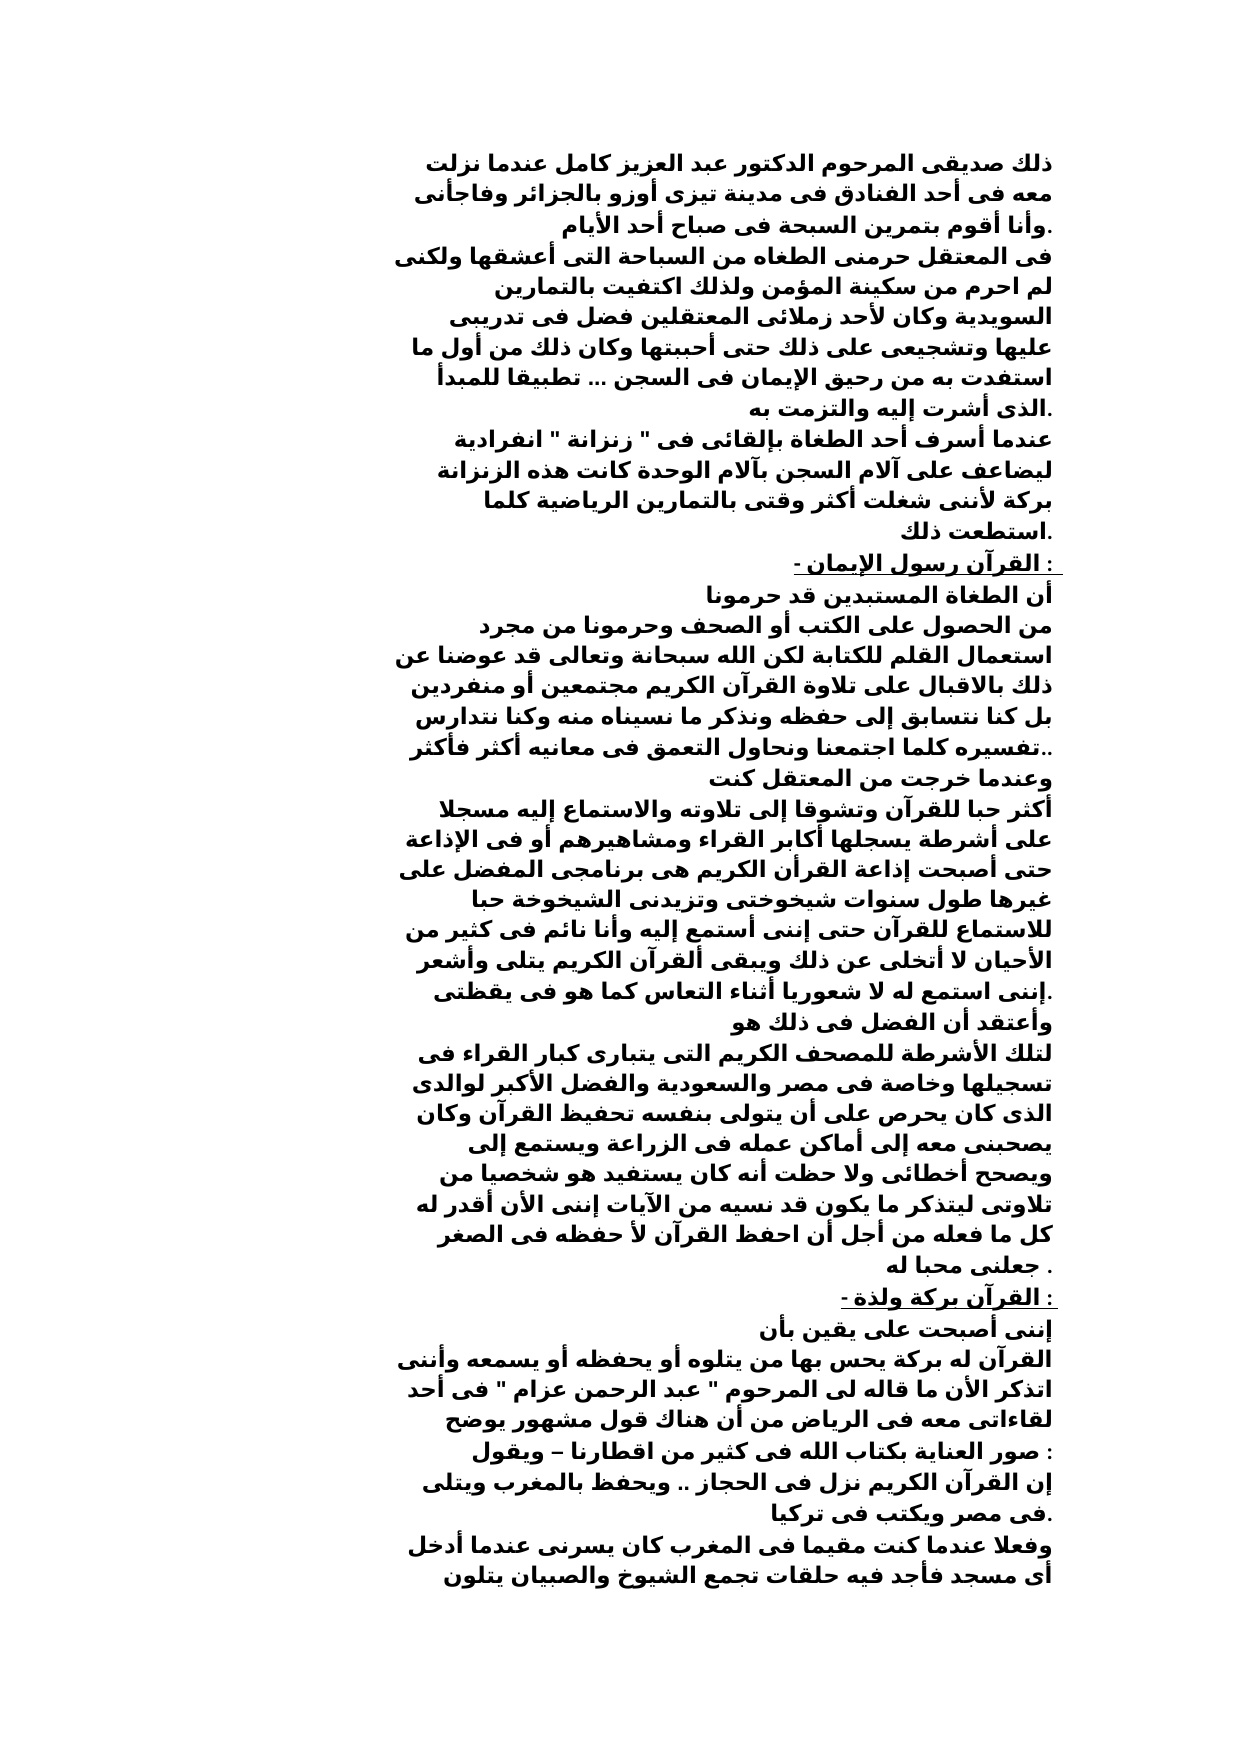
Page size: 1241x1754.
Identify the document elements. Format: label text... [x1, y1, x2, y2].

list عندما أسرف أحد الطغاة بإلقائى فى " زنزانة " انفرادية ليضاعف على آلام السجن بآلام الوحدة كانت هذه الزنزانة بركة لأننى شغلت أكثر وقتى بالتمارين الرياضية كلما استطعت ذلك. [391, 426, 1053, 545]
list - القرآن بركة ولذة : [391, 1283, 1053, 1311]
list فى المعتقل حرمنى الطغاه من السباحة التى أعشقها ولكنى لم احرم من سكينة المؤمن ولذلك اكتفيت بالتمارين السويدية وكان لأحد زملائى المعتقلين فضل فى تدريبى عليها وتشجيعى على ذلك حتى أحببتها وكان ذلك من أول ما استفدت به من رحيق الإيمان فى السجن ... تطبيقا للمبدأ الذى أشرت إليه والتزمت به. [391, 243, 1053, 422]
list وأعتقد أن الفضل فى ذلك هو لتلك الأشرطة للمصحف الكريم التى يتبارى كبار القراء فى تسجيلها وخاصة فى مصر والسعودية والفضل الأكبر لوالدى الذى كان يحرص على أن يتولى بنفسه تحفيظ القرآن وكان يصحبنى معه إلى أماكن عمله فى الزراعة ويستمع إلى ويصحح أخطائى ولا حظت أنه كان يستفيد هو شخصيا من تلاوتى ليتذكر ما يكون قد نسيه من الآيات إننى الأن أقدر له كل ما فعله من أجل أن احفظ القرآن لأ حفظه فى الصغر جعلنى محبا له . [391, 1009, 1053, 1279]
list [391, 1532, 1053, 1588]
list وعندما خرجت من المعتقل كنت أكثر حبا للقرآن وتشوقا إلى تلاوته والاستماع إليه مسجلا على أشرطة يسجلها أكابر القراء ومشاهيرهم أو فى الإذاعة حتى أصبحت إذاعة القرأن الكريم هى برنامجى المفضل على غيرها طول سنوات شيخوختى وتزيدنى الشيخوخة حبا للاستماع للقرآن حتى إننى أستمع إليه وأنا نائم فى كثير من الأحيان لا أتخلى عن ذلك ويبقى ألقرآن الكريم يتلى وأشعر إننى استمع له لا شعوريا أثناء التعاس كما هو فى يقظتى. [391, 765, 1053, 1005]
list - القرآن رسول الإيمان : [391, 549, 1053, 578]
list إننى أصبحت على يقين بأن القرآن له بركة يحس بها من يتلوه أو يحفظه أو يسمعه وأننى اتذكر الأن ما قاله لى المرحوم " عبد الرحمن عزام " فى أحد لقاءاتى معه فى الرياض من أن هناك قول مشهور يوضح صور العناية بكتاب الله فى كثير من اقطارنا – ويقول : [391, 1316, 1053, 1465]
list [391, 150, 1053, 239]
list أن الطغاة المستبدين قد حرمونا من الحصول على الكتب أو الصحف وحرمونا من مجرد استعمال القلم للكتابة لكن الله سبحانة وتعالى قد عوضنا عن ذلك بالاقبال على تلاوة القرآن الكريم مجتمعين أو منفردين بل كنا نتسابق إلى حفظه ونذكر ما نسيناه منه وكنا نتدارس تفسيره كلما اجتمعنا ونحاول التعمق فى معانيه أكثر فأكثر.. [391, 582, 1053, 761]
list إن القرآن الكريم نزل فى الحجاز .. ويحفظ بالمغرب ويتلى فى مصر ويكتب فى تركيا. [391, 1469, 1053, 1527]
